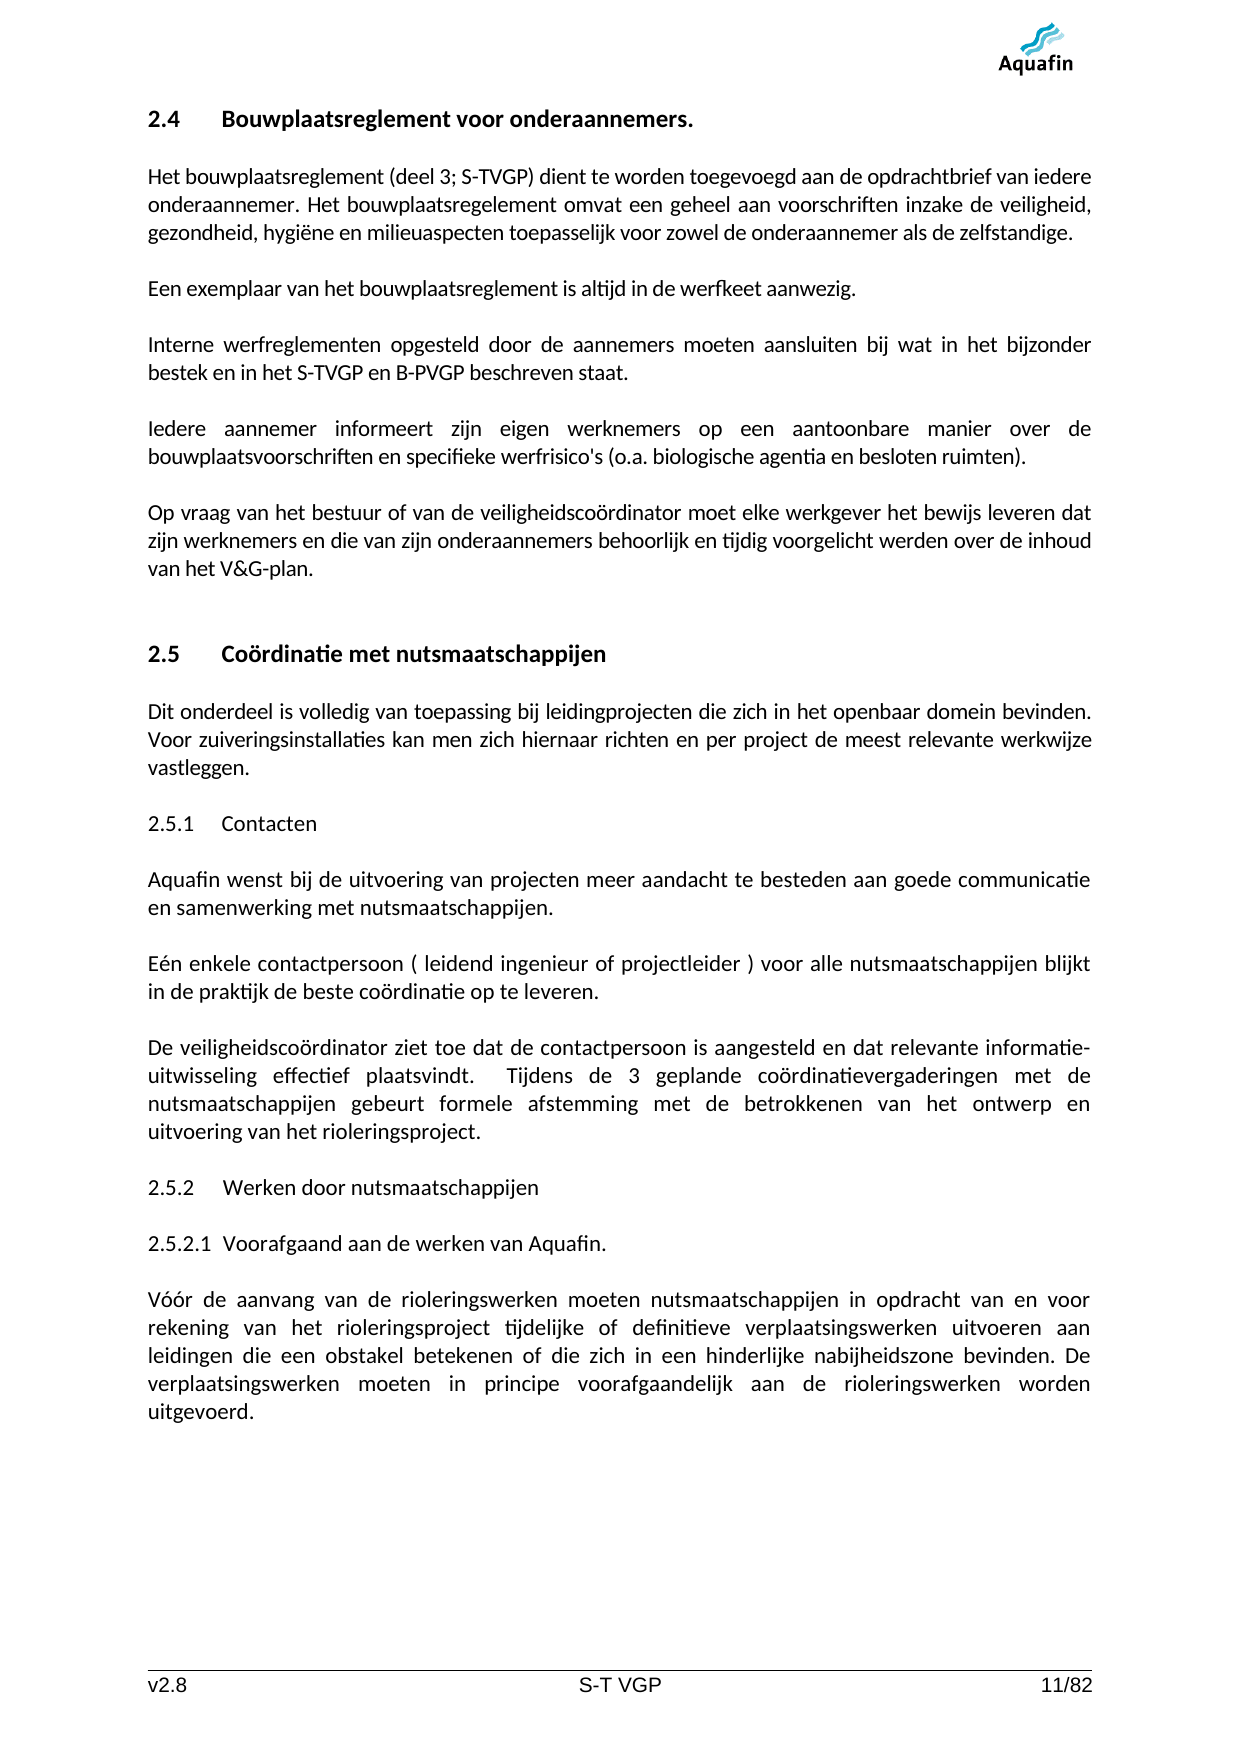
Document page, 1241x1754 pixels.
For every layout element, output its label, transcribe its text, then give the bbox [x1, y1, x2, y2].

text Interne werfreglementen opgesteld door de aannemers moeten aansluiten bij wat in het bijzonder bestek en in het S-TVGP en B-PVGP beschreven staat. [148, 330, 1092, 386]
text Het bouwplaatsreglement (deel 3; S-TVGP) dient te worden toegevoegd aan de opdrachtbrief van iedere onderaannemer. Het bouwplaatsregelement omvat een geheel aan voorschriften inzake de veiligheid, gezondheid, hygiëne en milieuaspecten toepasselijk voor zowel de onderaannemer als de zelfstandige. [148, 162, 1092, 246]
text Een exemplaar van het bouwplaatsreglement is altijd in de werfkeet aanwezig. [148, 274, 1092, 302]
text Aquafin wenst bij de uitvoering van projecten meer aandacht te besteden aan goede communicatie en samenwerking met nutsmaatschappijen. [148, 865, 1092, 921]
subtitle 2.4 Bouwplaatsreglement voor onderaannemers. [148, 103, 1092, 134]
text Eén enkele contactpersoon ( leidend ingenieur of projectleider ) voor alle nutsmaatschappijen blijkt in de praktijk de beste coördinatie op te leveren. [148, 949, 1092, 1005]
subtitle 2.5 Coördinatie met nutsmaatschappijen [148, 638, 1092, 669]
text De veiligheidscoördinator ziet toe dat de contactpersoon is aangesteld en dat relevante informatie-uitwisseling effectief plaatsvindt. Tijdens de 3 geplande coördinatievergaderingen met de nutsmaatschappijen gebeurt formele afstemming met de betrokkenen van het ontwerp en uitvoering van het rioleringsproject. [148, 1033, 1092, 1145]
text 2.5.1 Contacten [148, 809, 1092, 837]
text Dit onderdeel is volledig van toepassing bij leidingprojecten die zich in het openbaar domein bevinden. Voor zuiveringsinstallaties kan men zich hiernaar richten en per project de meest relevante werkwijze vastleggen. [148, 697, 1092, 781]
list Voorafgaand aan de werken van Aquafin. [148, 1229, 1092, 1257]
text Iedere aannemer informeert zijn eigen werknemers op een aantoonbare manier over de bouwplaatsvoorschriften en specifieke werfrisico's (o.a. biologische agentia en besloten ruimten). [148, 414, 1092, 470]
text Vóór de aanvang van de rioleringswerken moeten nutsmaatschappijen in opdracht van en voor rekening van het rioleringsproject tijdelijke of definitieve verplaatsingswerken uitvoeren aan leidingen die een obstakel betekenen of die zich in een hinderlijke nabijheidszone bevinden. De verplaatsingswerken moeten in principe voorafgaandelijk aan de rioleringswerken worden uitgevoerd. [148, 1285, 1092, 1426]
list Werken door nutsmaatschappijen [148, 1173, 1092, 1201]
text Op vraag van het bestuur of van de veiligheidscoördinator moet elke werkgever het bewijs leveren dat zijn werknemers en die van zijn onderaannemers behoorlijk en tijdig voorgelicht werden over de inhoud van het V&G-plan. [148, 498, 1092, 582]
picture [984, 14, 1086, 90]
